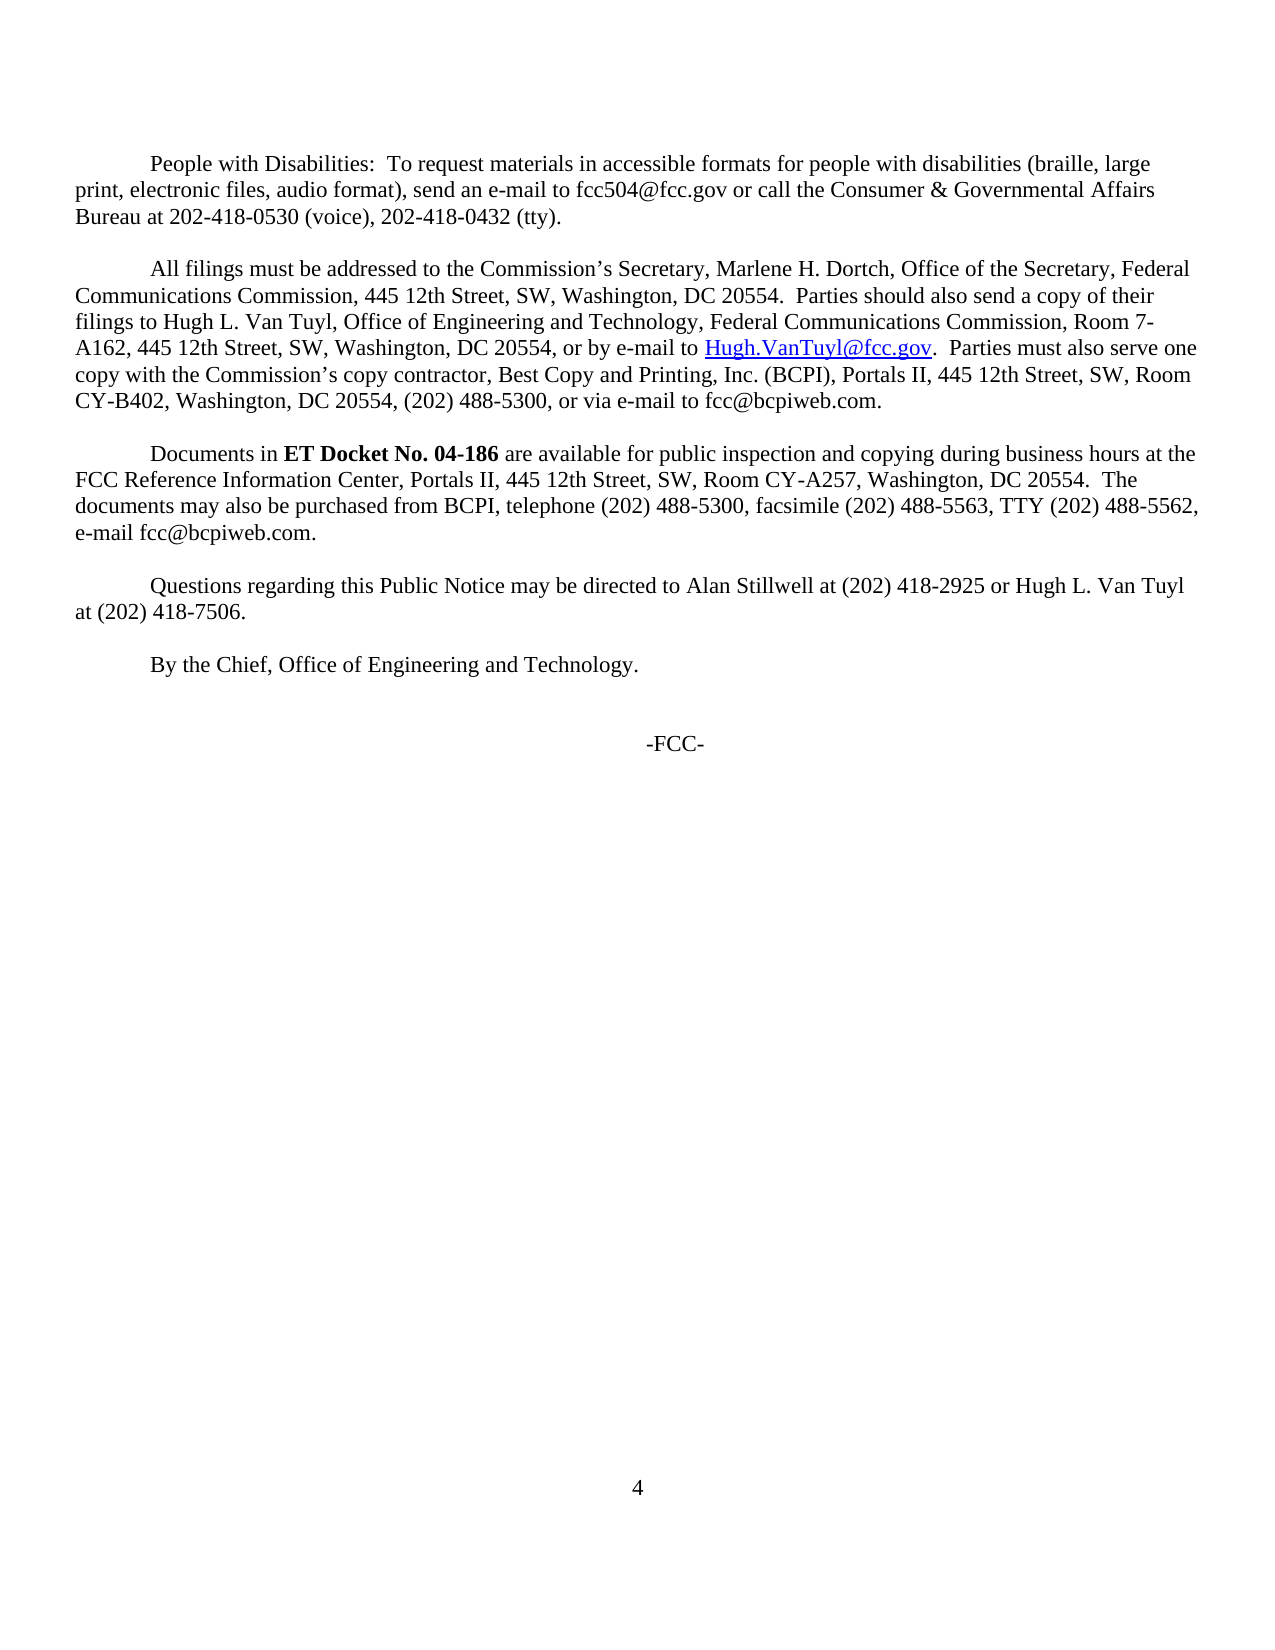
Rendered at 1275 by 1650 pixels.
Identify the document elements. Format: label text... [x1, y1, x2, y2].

text -FCC- [75, 730, 1200, 756]
text Documents in ET Docket No. 04-186 are available for public inspection and copying during business hours at the FCC Reference Information Center, Portals II, 445 12th Street, SW, Room CY-A257, Washington, DC 20554. The documents may also be purchased from BCPI, telephone (202) 488-5300, facsimile (202) 488-5563, TTY (202) 488-5562, e-mail fcc@bcpiweb.com. [75, 440, 1200, 545]
text People with Disabilities: To request materials in accessible formats for people with disabilities (braille, large print, electronic files, audio format), send an e-mail to fcc504@fcc.gov or call the Consumer & Governmental Affairs Bureau at 202-418-0530 (voice), 202-418-0432 (tty). [75, 150, 1200, 229]
text By the Chief, Office of Engineering and Technology. [75, 651, 1200, 677]
text All filings must be addressed to the Commission’s Secretary, Marlene H. Dortch, Office of the Secretary, Federal Communications Commission, . Parties should also send a copy of their filings to Hugh L. Van Tuyl, Office of Engineering and Technology, Federal Communications Commission, Room 7-A162, 445 12th Street, SW, Washington, DC 20554, or by e-mail to Hugh.VanTuyl@fcc.gov. Parties must also serve one copy with the Commission’s copy contractor, Best Copy and Printing, Inc. (BCPI), Portals II, 445 12th Street, SW, Room CY-B402, Washington, DC 20554, (202) 488-5300, or via e-mail to fcc@bcpiweb.com. [75, 255, 1200, 413]
text Questions regarding this Public Notice may be directed to Alan Stillwell at (202) 418-2925 or Hugh L. Van Tuyl at (202) 418-7506. [75, 572, 1200, 624]
